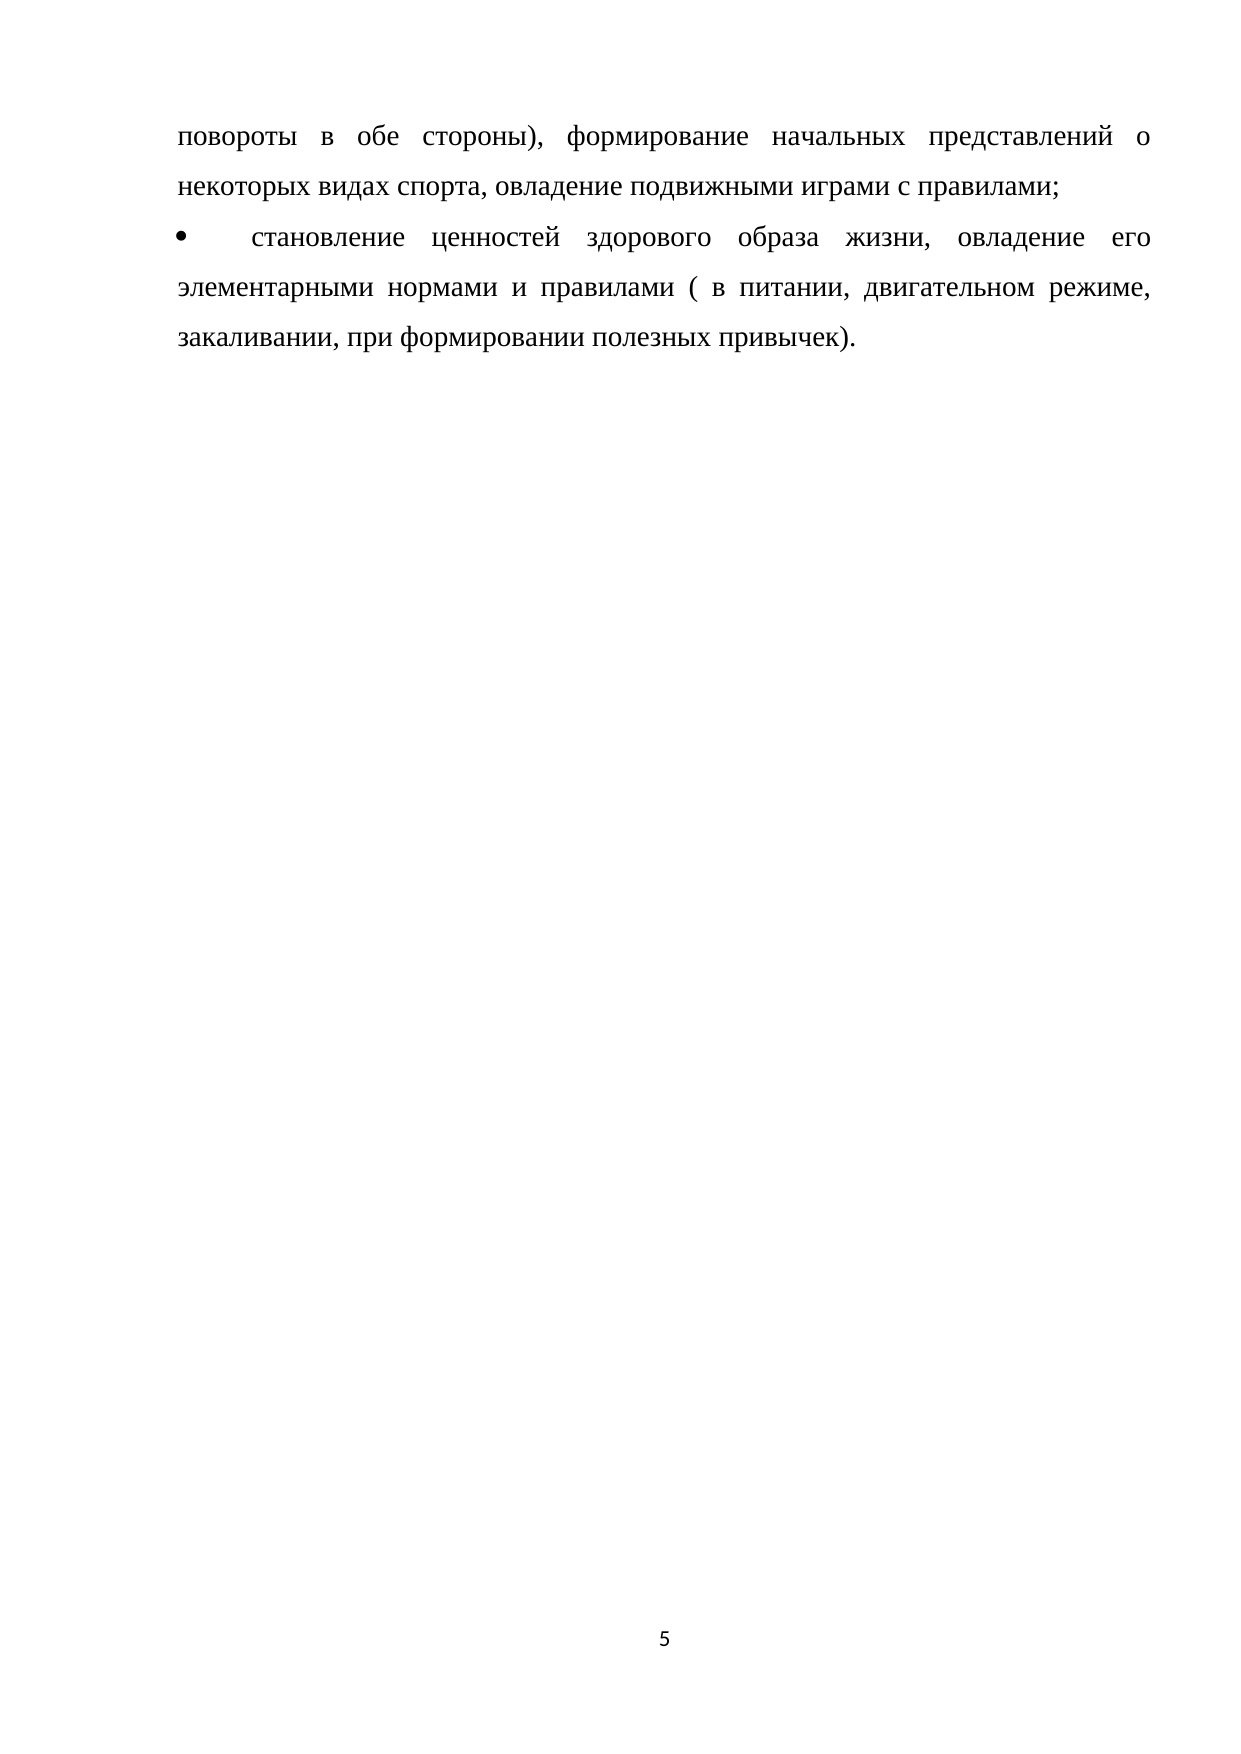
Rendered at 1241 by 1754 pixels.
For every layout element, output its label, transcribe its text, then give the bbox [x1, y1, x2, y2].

list становление ценностей здорового образа жизни, овладение его элементарными нормами и правилами ( в питании, двигательном режиме, закаливании, при формировании полезных привычек). [176, 219, 1152, 353]
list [176, 118, 1152, 202]
